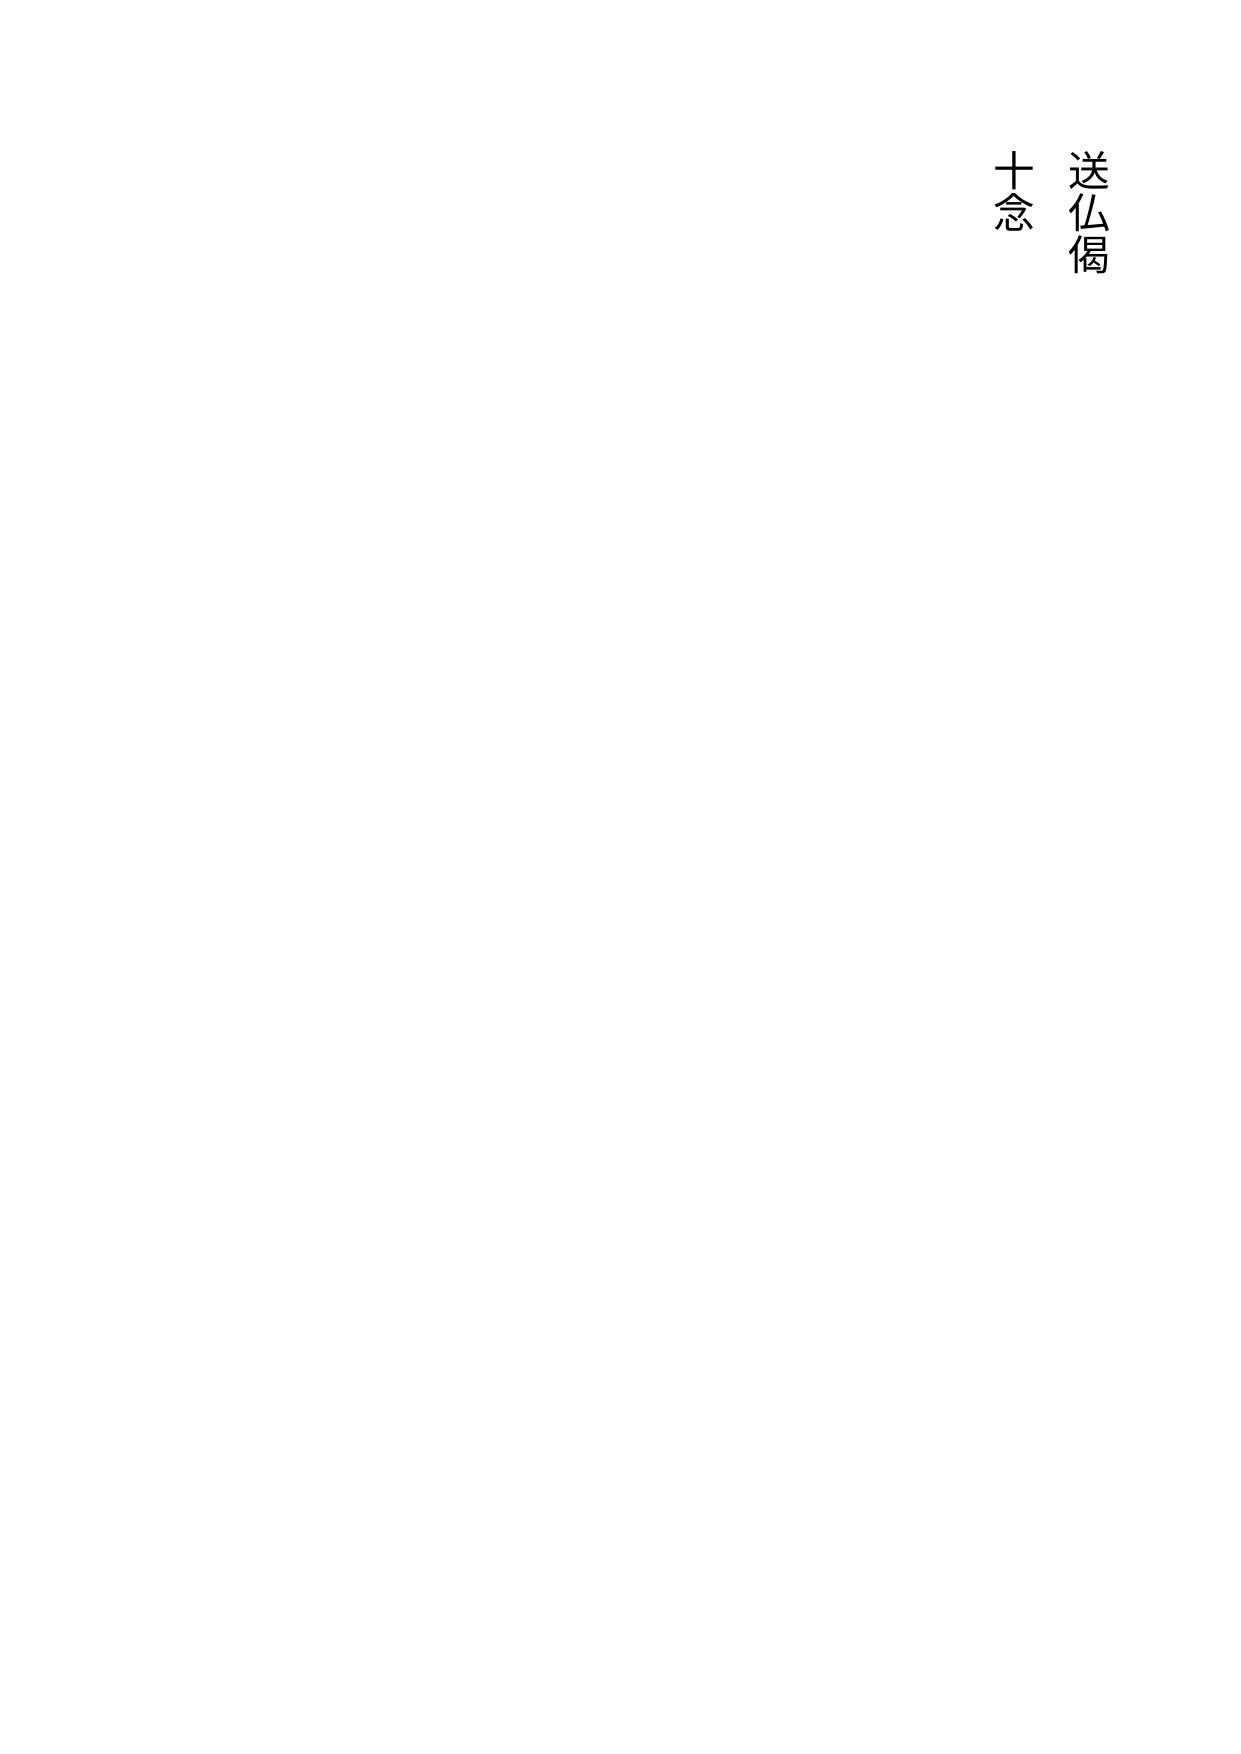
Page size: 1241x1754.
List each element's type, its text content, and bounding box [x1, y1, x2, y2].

subtitle 送仏偈 [1051, 150, 1126, 1604]
subtitle 十念 [976, 150, 1051, 1604]
